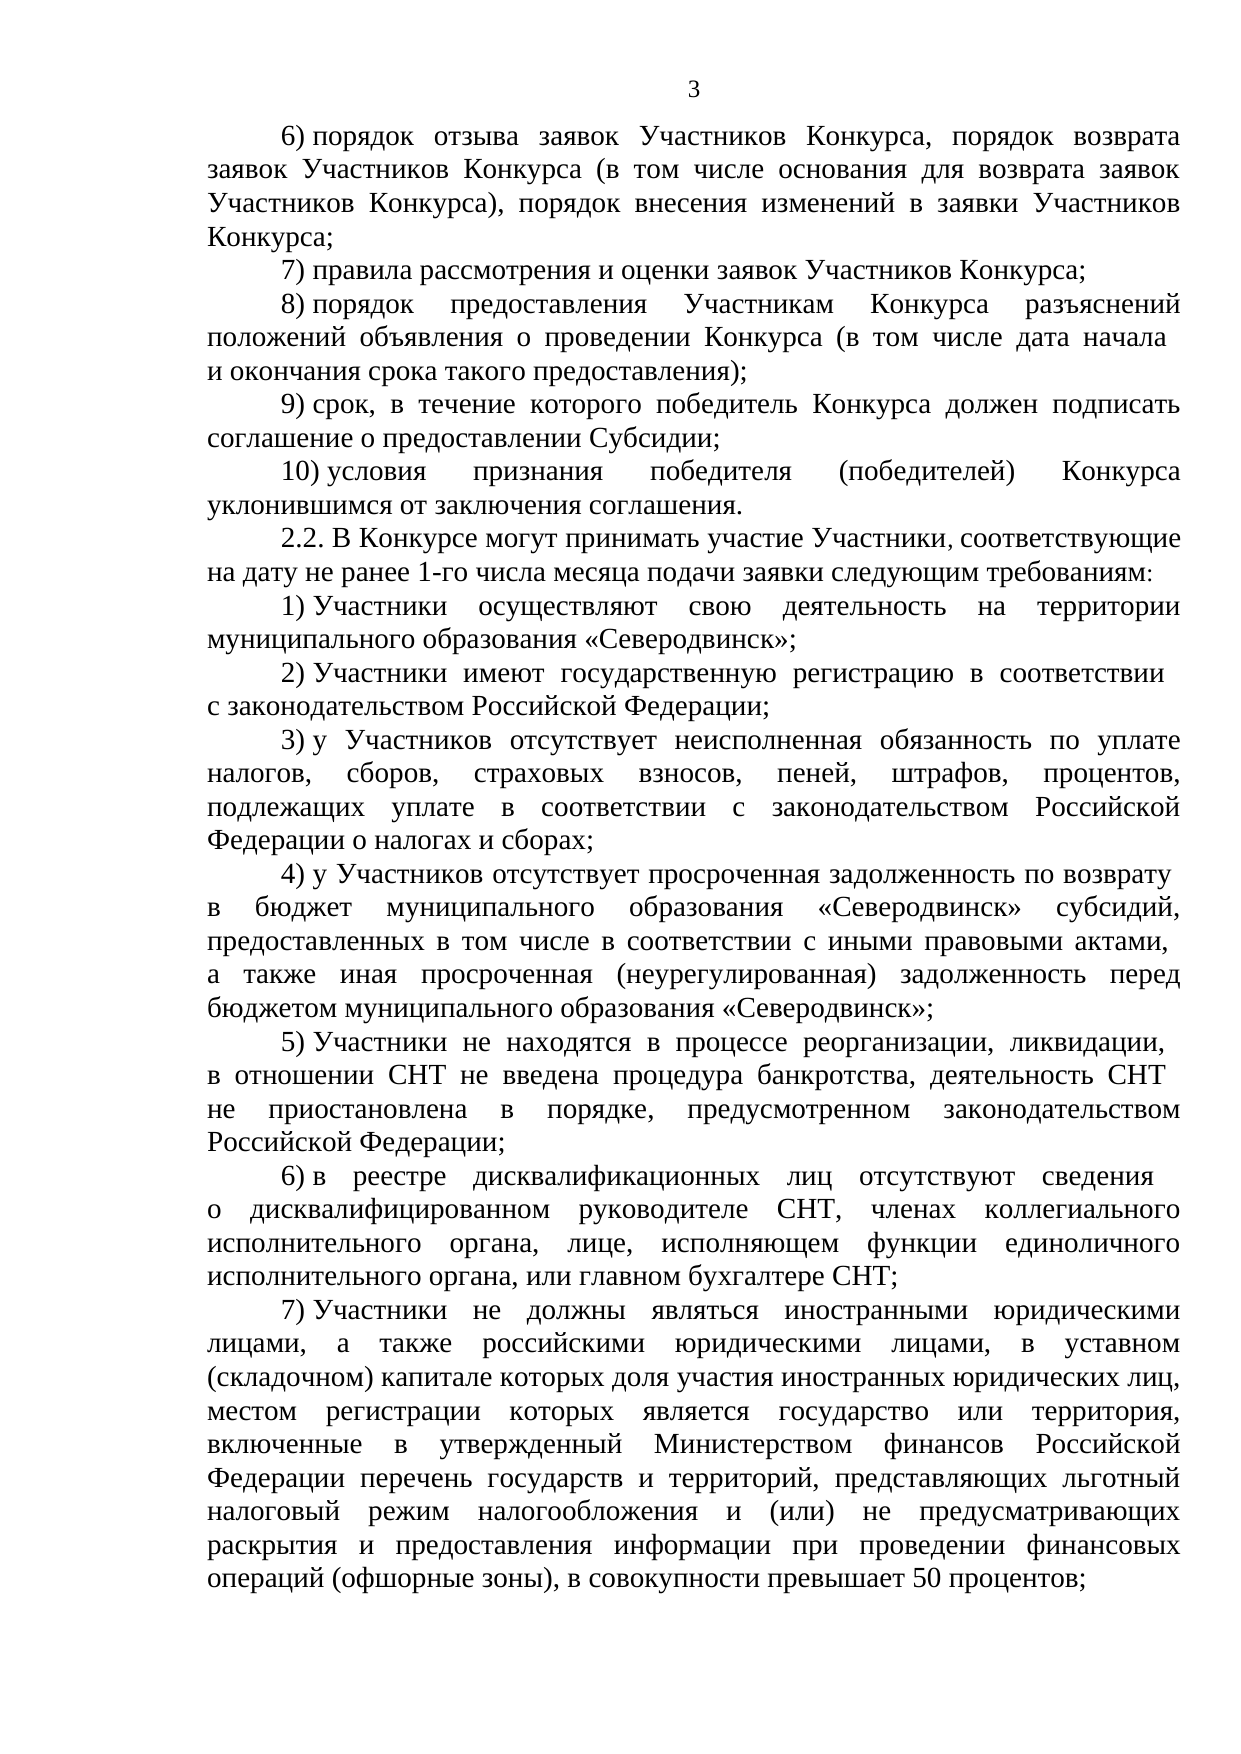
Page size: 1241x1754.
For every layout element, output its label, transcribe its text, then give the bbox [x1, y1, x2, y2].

text 6) порядок отзыва заявок Участников Конкурса, порядок возврата заявок Участников Конкурса (в том числе основания для возврата заявок Участников Конкурса), порядок внесения изменений в заявки Участников Конкурса; [207, 118, 1181, 252]
text 9) срок, в течение которого победитель Конкурса должен подписать соглашение о предоставлении Субсидии; [207, 386, 1181, 453]
text 7) Участники не должны являться иностранными юридическими лицами, а также российскими юридическими лицами, в уставном (складочном) капитале которых доля участия иностранных юридических лиц, местом регистрации которых является государство или территория, включенные в утвержденный Министерством финансов Российской Федерации перечень государств и территорий, представляющих льготный налоговый режим налогообложения и (или) не предусматривающих раскрытия и предоставления информации при проведении финансовых операций (офшорные зоны), в совокупности превышает 50 процентов; [207, 1292, 1181, 1594]
text 7) правила рассмотрения и оценки заявок Участников Конкурса; [207, 252, 1181, 286]
text 3) у Участников отсутствует неисполненная обязанность по уплате налогов, сборов, страховых взносов, пеней, штрафов, процентов, подлежащих уплате в соответствии с законодательством Российской Федерации о налогах и сборах; [207, 722, 1181, 856]
text 4) у Участников отсутствует просроченная задолженность по возврату в бюджет муниципального образования «Северодвинск» субсидий, предоставленных в том числе в соответствии с иными правовыми актами, а также иная просроченная (неурегулированная) задолженность перед бюджетом муниципального образования «Северодвинск»; [207, 856, 1181, 1024]
text 6) в реестре дисквалификационных лиц отсутствуют сведения о дисквалифицированном руководителе СНТ, членах коллегиального исполнительного органа, лице, исполняющем функции единоличного исполнительного органа, или главном бухгалтере СНТ; [207, 1158, 1181, 1292]
text 2) Участники имеют государственную регистрацию в соответствии с законодательством Российской Федерации; [207, 655, 1181, 722]
text 8) порядок предоставления Участникам Конкурса разъяснений положений объявления о проведении Конкурса (в том числе дата начала и окончания срока такого предоставления); [207, 286, 1181, 386]
text 2.2. В Конкурсе могут принимать участие Участники, соответствующие на дату не ранее 1-го числа месяца подачи заявки следующим требованиям: [207, 521, 1181, 588]
text 1) Участники осуществляют свою деятельность на территории муниципального образования «Северодвинск»; [207, 588, 1181, 655]
text 10) условия признания победителя (победителей) Конкурса уклонившимся от заключения соглашения. [207, 453, 1181, 521]
text 5) Участники не находятся в процессе реорганизации, ликвидации, в отношении СНТ не введена процедура банкротства, деятельность СНТ не приостановлена в порядке, предусмотренном законодательством Российской Федерации; [207, 1024, 1181, 1158]
